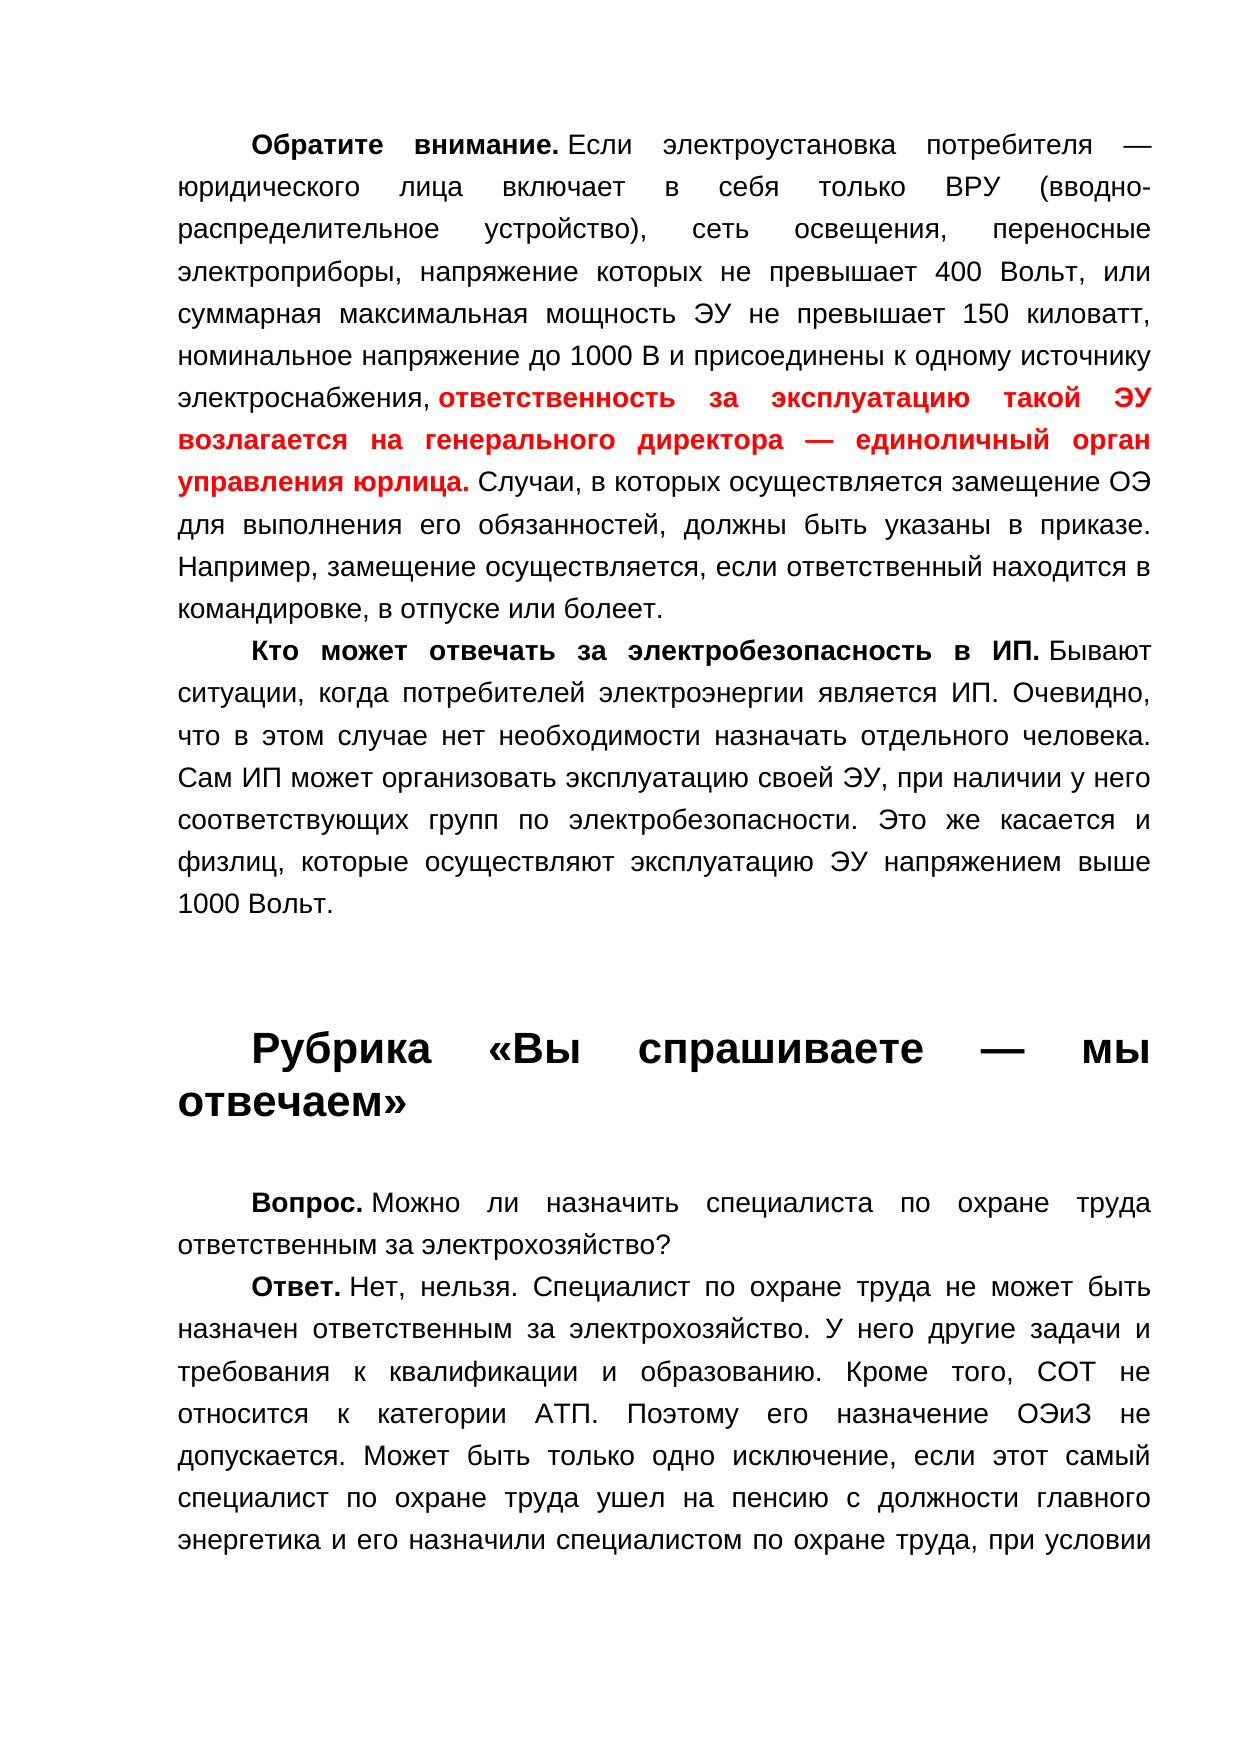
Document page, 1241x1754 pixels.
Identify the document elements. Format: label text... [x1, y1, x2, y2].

text Вопрос. Можно ли назначить специалиста по охране труда ответственным за электрохозяйство? [177, 1176, 1152, 1260]
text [177, 1260, 1152, 1556]
text Кто может отвечать за электробезопасность в ИП. Бывают ситуации, когда потребителей электроэнергии является ИП. Очевидно, что в этом случае нет необходимости назначать отдельного человека. Сам ИП может организовать эксплуатацию своей ЭУ, при наличии у него соответствующих групп по электробезопасности. Это же касается и физлиц, которые осуществляют эксплуатацию ЭУ напряжением выше 1000 Вольт. [177, 624, 1152, 920]
text Рубрика «Вы спрашиваете — мы отвечаем» [177, 1020, 1152, 1126]
text Обратите внимание. Если электроустановка потребителя — юридического лица включает в себя только ВРУ (вводно-распределительное устройство), сеть освещения, переносные электроприборы, напряжение которых не превышает 400 Вольт, или суммарная максимальная мощность ЭУ не превышает 150 киловатт, номинальное напряжение до 1000 В и присоединены к одному источнику электроснабжения, ответственность за эксплуатацию такой ЭУ возлагается на генерального директора — единоличный орган управления юрлица. Случаи, в которых осуществляется замещение ОЭ для выполнения его обязанностей, должны быть указаны в приказе. Например, замещение осуществляется, если ответственный находится в командировке, в отпуске или болеет. [177, 118, 1152, 624]
